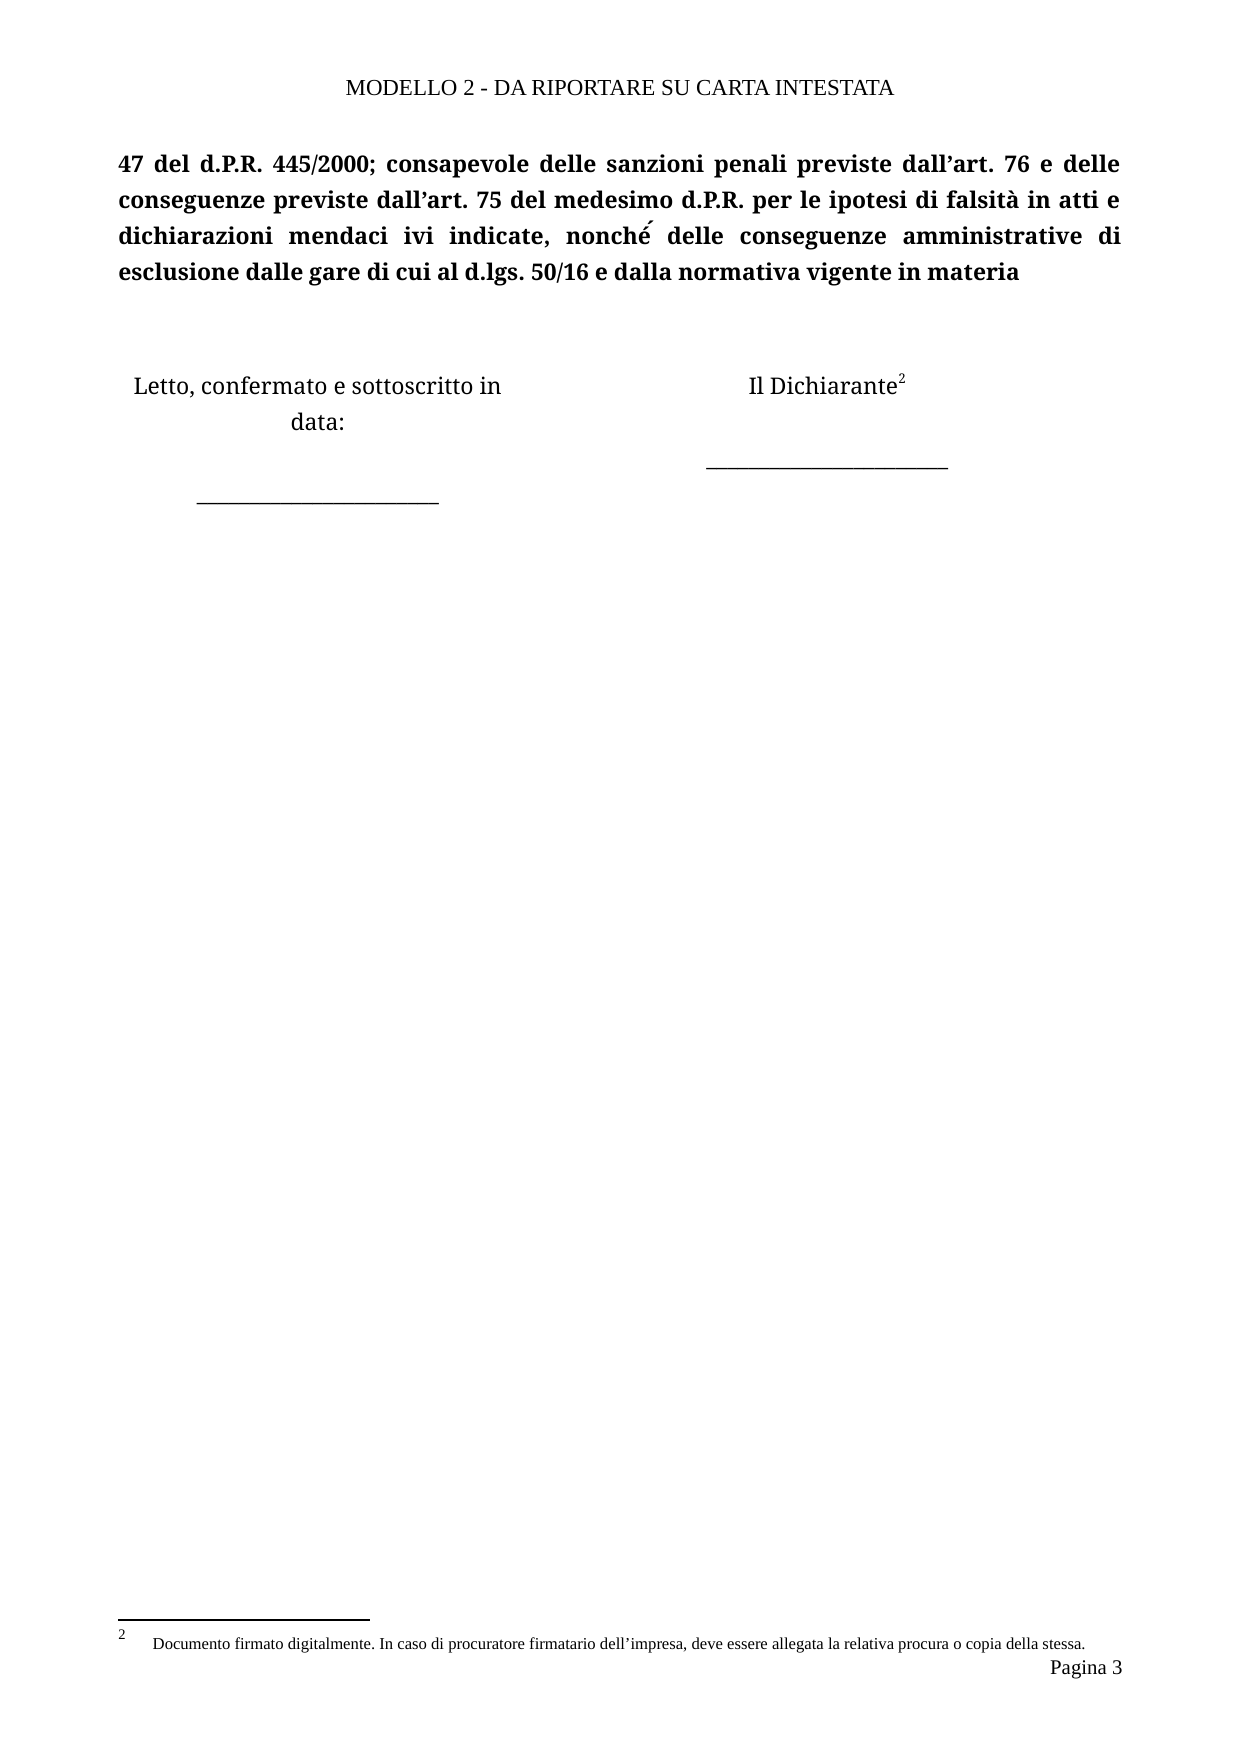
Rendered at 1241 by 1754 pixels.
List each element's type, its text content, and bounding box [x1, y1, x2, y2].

table_header Il Dichiarante _______________________ [524, 370, 1129, 506]
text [118, 148, 1122, 287]
table_header Letto, confermato e sottoscritto in data: _______________________ [111, 370, 524, 506]
